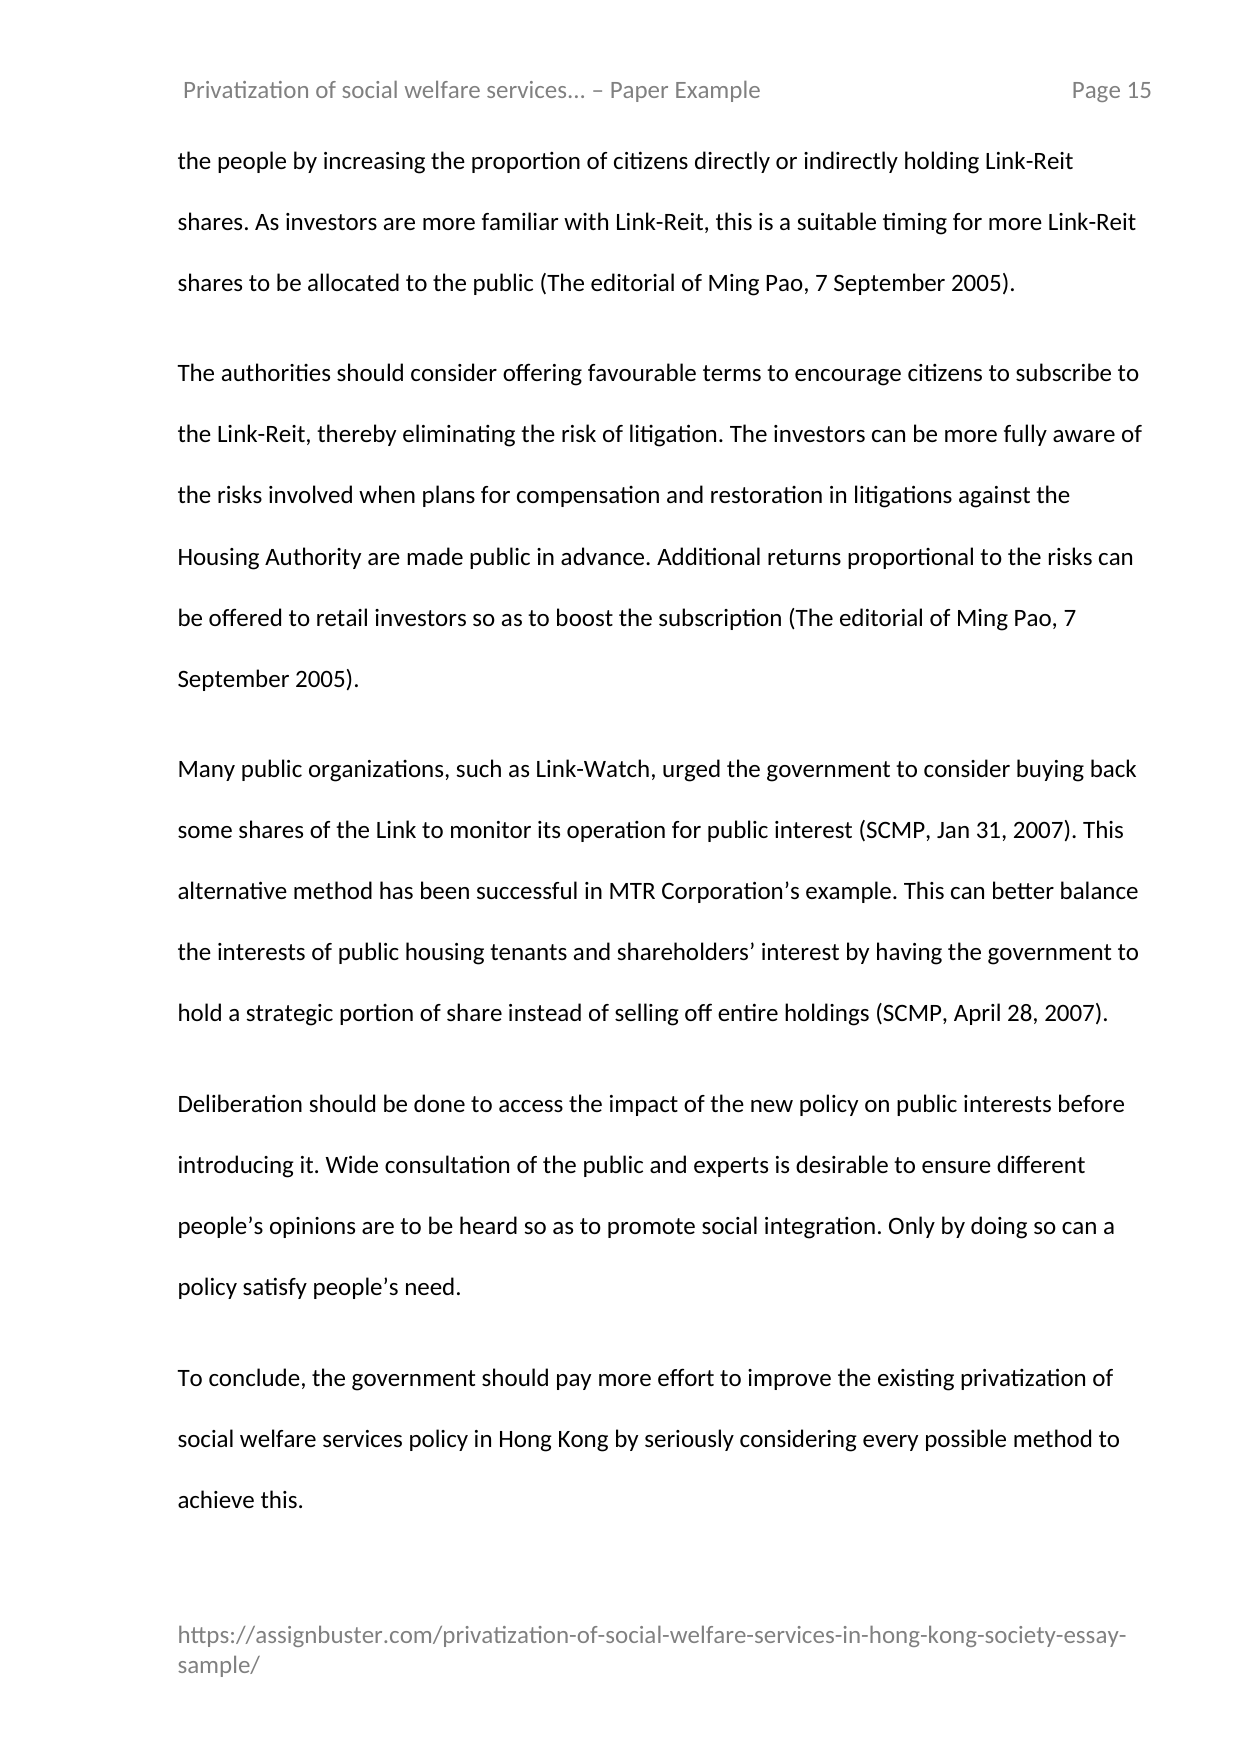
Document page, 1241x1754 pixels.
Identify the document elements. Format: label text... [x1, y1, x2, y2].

text Deliberation should be done to access the impact of the new policy on public interests before introducing it. Wide consultation of the public and experts is desirable to ensure different people’s opinions are to be heard so as to promote social integration. Only by doing so can a policy satisfy people’s need. [177, 1088, 1152, 1302]
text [177, 145, 1152, 298]
text Many public organizations, such as Link-Watch, urged the government to consider buying back some shares of the Link to monitor its operation for public interest (SCMP, Jan 31, 2007). This alternative method has been successful in MTR Corporation’s example. This can better balance the interests of public housing tenants and shareholders’ interest by having the government to hold a strategic portion of share instead of selling off entire holdings (SCMP, April 28, 2007). [177, 753, 1152, 1028]
text The authorities should consider offering favourable terms to encourage citizens to subscribe to the Link-Reit, thereby eliminating the risk of litigation. The investors can be more fully aware of the risks involved when plans for compensation and restoration in litigations against the Housing Authority are made public in advance. Additional returns proportional to the risks can be offered to retail investors so as to boost the subscription (The editorial of Ming Pao, 7 September 2005). [177, 358, 1152, 693]
text To conclude, the government should pay more effort to improve the existing privatization of social welfare services policy in Hong Kong by seriously considering every possible method to achieve this. [177, 1362, 1152, 1514]
